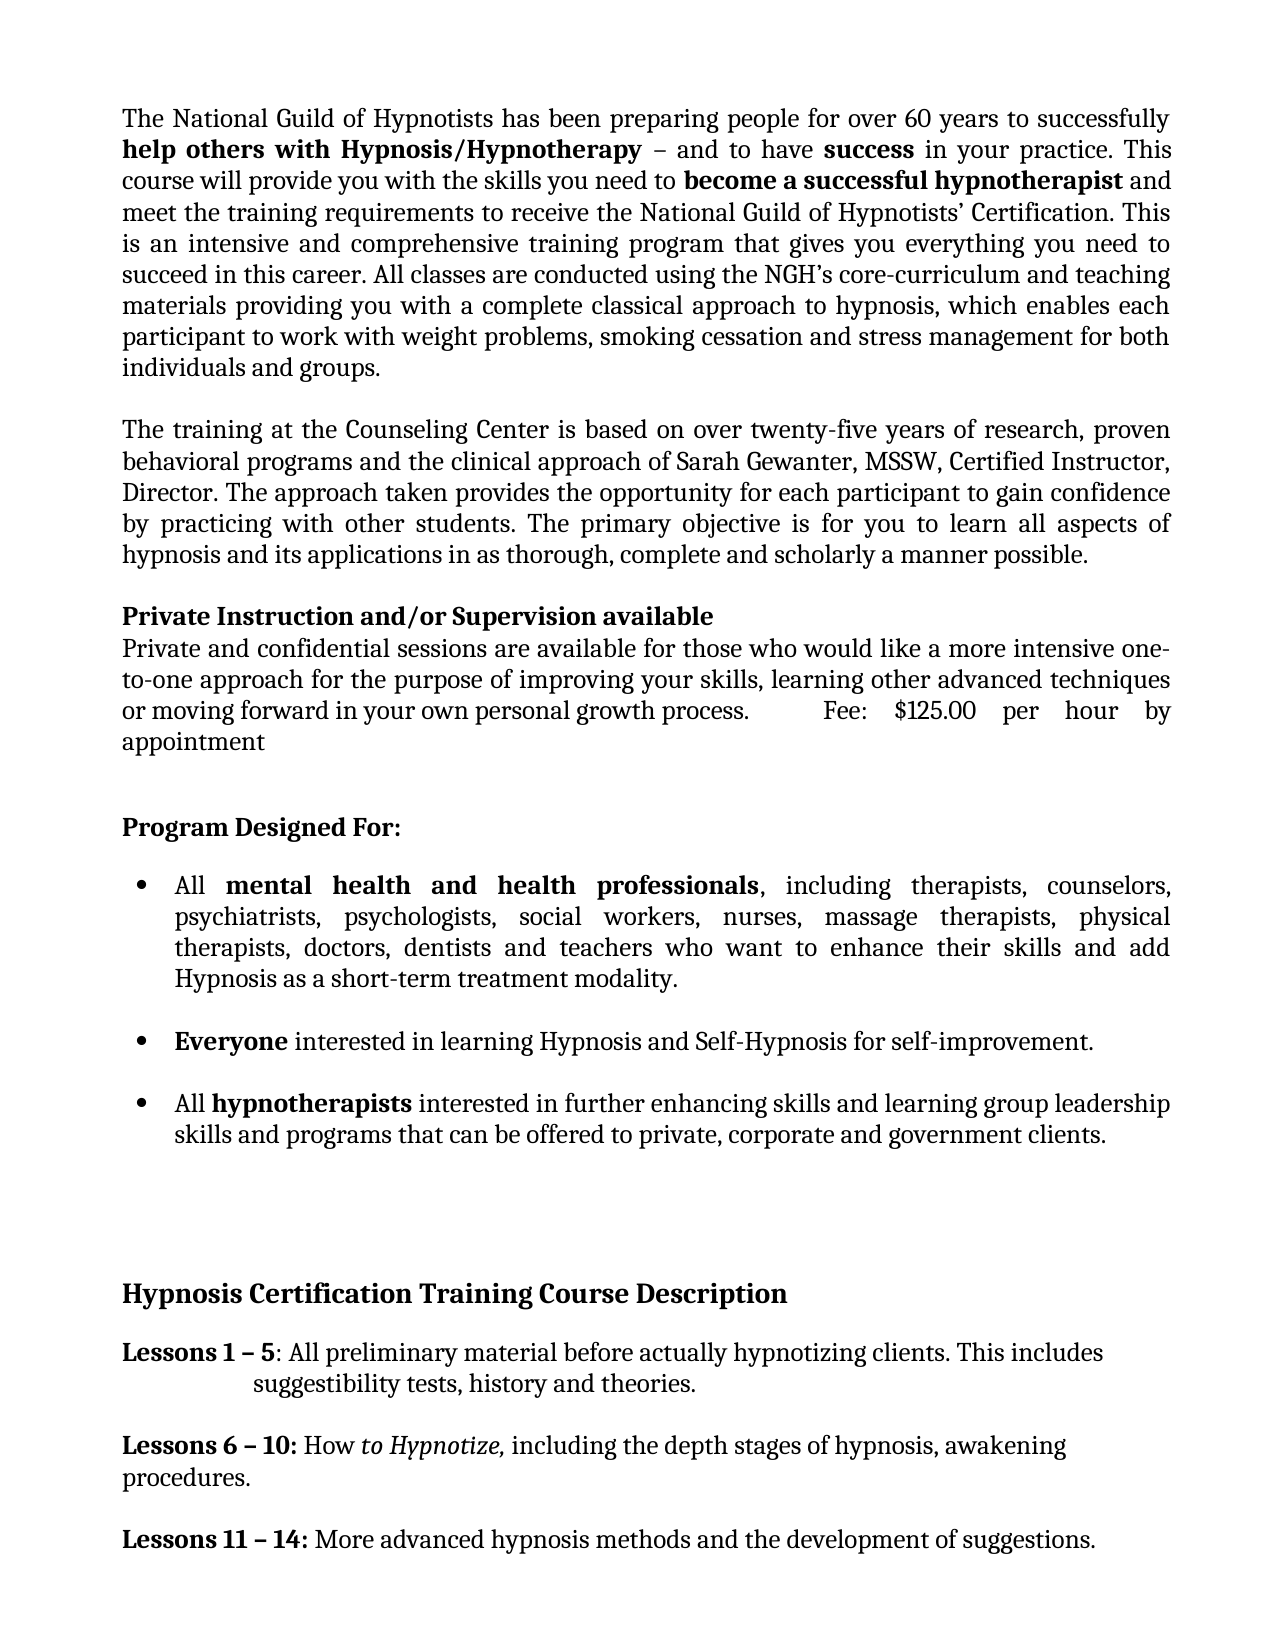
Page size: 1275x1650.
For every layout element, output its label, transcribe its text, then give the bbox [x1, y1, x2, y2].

list All hypnotherapists interested in further enhancing skills and learning group leadership skills and programs that can be offered to private, corporate and government clients. [137, 1088, 1172, 1150]
list All mental health and health professionals, including therapists, counselors, psychiatrists, psychologists, social workers, nurses, massage therapists, physical therapists, doctors, dentists and teachers who want to enhance their skills and add Hypnosis as a short-term treatment modality. [137, 870, 1172, 994]
text Lessons 1 – 5: All preliminary material before actually hypnotizing clients. This includes suggestibility tests, history and theories. [122, 1337, 1172, 1399]
text Program Designed For: [122, 812, 1172, 843]
text Lessons 11 – 14: More advanced hypnosis methods and the development of suggestions. [122, 1524, 1172, 1555]
list Everyone interested in learning Hypnosis and Self-Hypnosis for self-improvement. [137, 1026, 1172, 1057]
text Lessons 6 – 10: How to Hypnotize, including the depth stages of hypnosis, awakening procedures. [122, 1430, 1172, 1493]
text The National Guild of Hypnotists has been preparing people for over 60 years to successfully help others with Hypnosis/Hypnotherapy – and to have success in your practice. This course will provide you with the skills you need to become a successful hypnotherapist and meet the training requirements to receive the National Guild of Hypnotists’ Certification. This is an intensive and comprehensive training program that gives you everything you need to succeed in this career. All classes are conducted using the NGH’s core-curriculum and teaching materials providing you with a complete classical approach to hypnosis, which enables each participant to work with weight problems, smoking cessation and stress management for both individuals and groups. [122, 103, 1172, 383]
text Hypnosis Certification Training Course Description [122, 1277, 1172, 1311]
subtitle Private Instruction and/or Supervision available [122, 601, 1172, 633]
text The training at the Counseling Center is based on over twenty-five years of research, proven behavioral programs and the clinical approach of Sarah Gewanter, MSSW, Certified Instructor, Director. The approach taken provides the opportunity for each participant to gain confidence by practicing with other students. The primary objective is for you to learn all aspects of hypnosis and its applications in as thorough, complete and scholarly a manner possible. [122, 414, 1172, 570]
text Private and confidential sessions are available for those who would like a more intensive one-to-one approach for the purpose of improving your skills, learning other advanced techniques or moving forward in your own personal growth process. Fee: $125.00 per hour by appointment [122, 633, 1172, 757]
